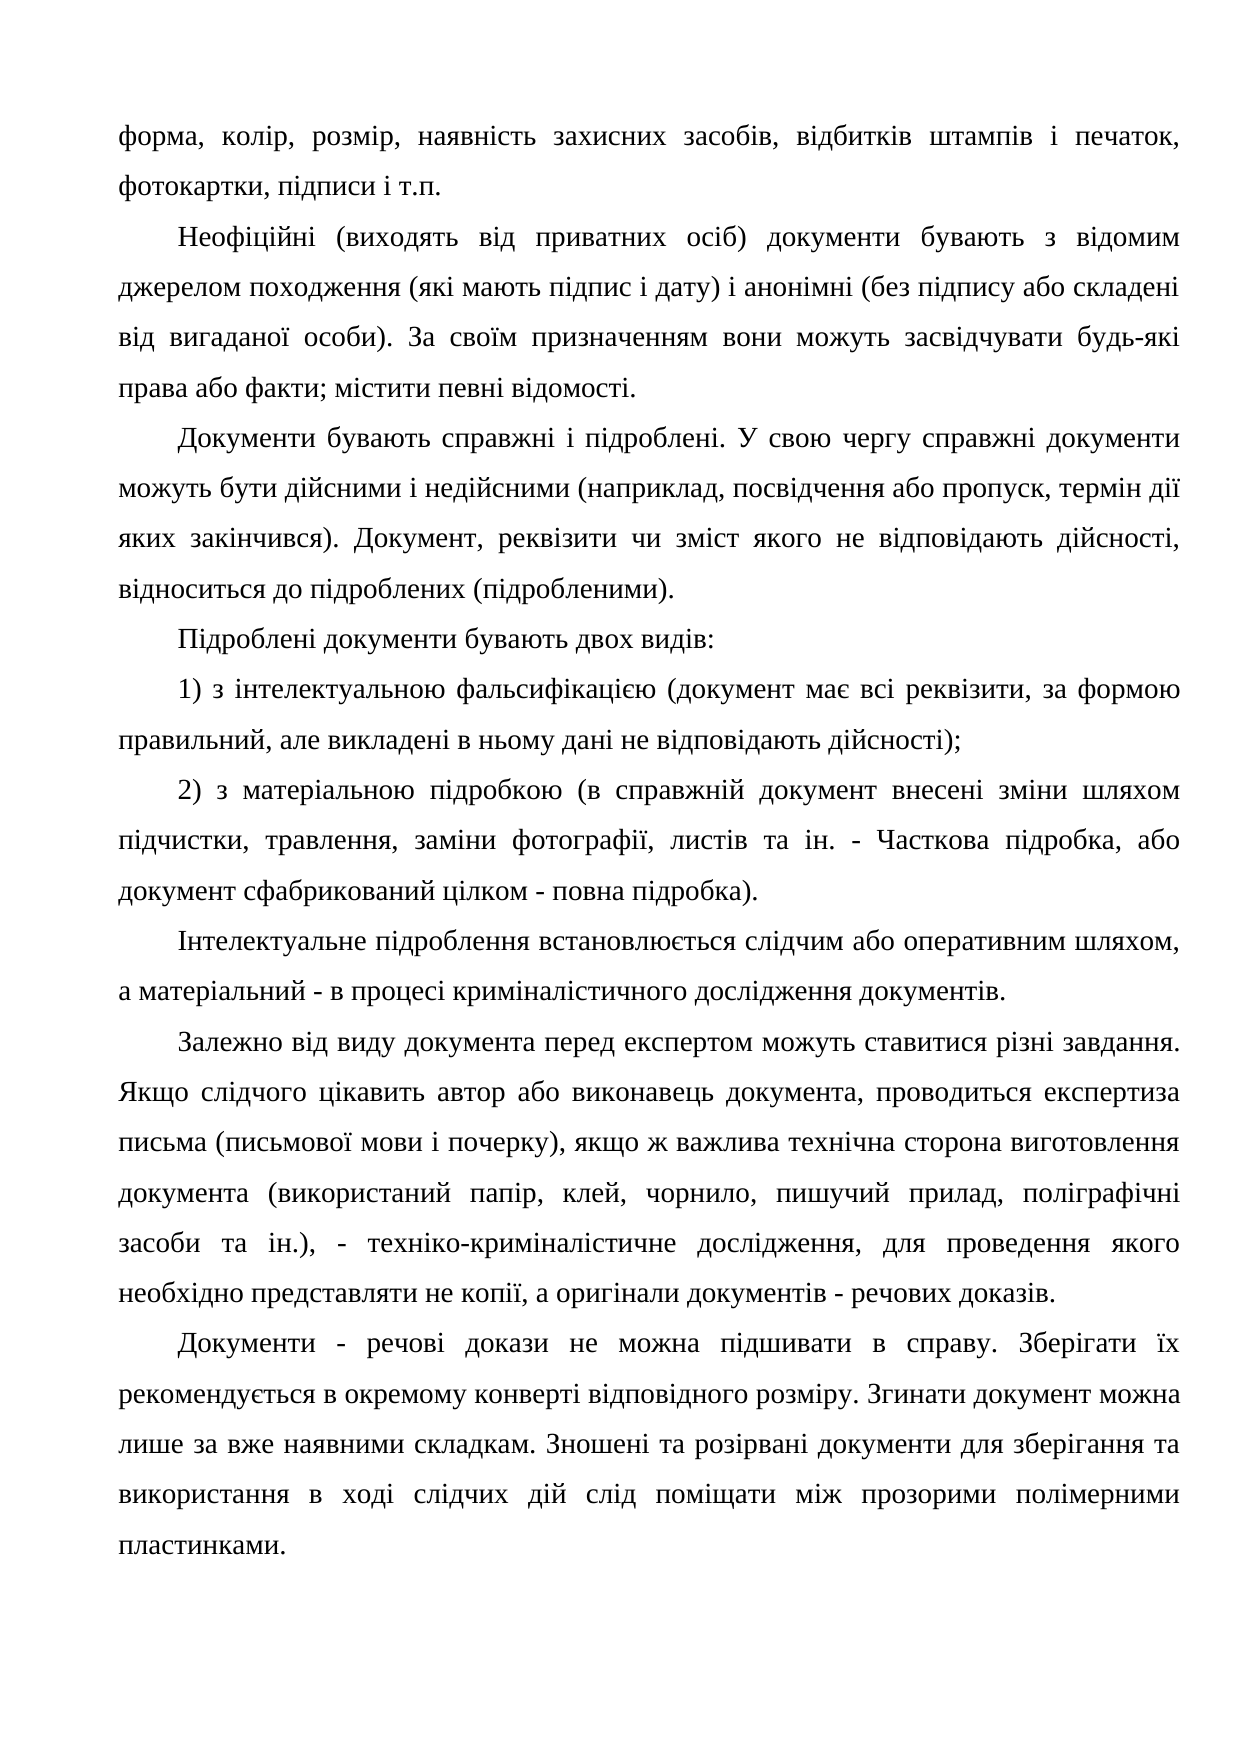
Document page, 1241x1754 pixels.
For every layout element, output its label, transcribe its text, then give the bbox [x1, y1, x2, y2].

text Документи - речові докази не можна підшивати в справу. Зберігати їх рекомендується в окремому конверті відповідного розміру. Згинати документ можна лише за вже наявними складкам. Зношені та розірвані документи для зберігання та використання в ході слідчих дій слід поміщати між прозорими полімерними пластинками. [118, 1326, 1181, 1560]
text 2) з матеріальною підробкою (в справжній документ внесені зміни шляхом підчистки, травлення, заміни фотографії, листів та ін. - Часткова підробка, або документ сфабрикований цілком - повна підробка). [118, 772, 1181, 906]
text Інтелектуальне підроблення встановлюється слідчим або оперативним шляхом, а матеріальний - в процесі криміналістичного дослідження документів. [118, 923, 1181, 1007]
text Документи бувають справжні і підроблені. У свою чергу справжні документи можуть бути дійсними і недійсними (наприклад, посвідчення або пропуск, термін дії яких закінчився). Документ, реквізити чи зміст якого не відповідають дійсності, відноситься до підроблених (підробленими). [118, 420, 1181, 604]
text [118, 118, 1181, 202]
text 1) з інтелектуальною фальсифікацією (документ має всі реквізити, за формою правильний, але викладені в ньому дані не відповідають дійсності); [118, 672, 1181, 755]
text Підроблені документи бувають двох видів: [118, 621, 1181, 655]
text Залежно від виду документа перед експертом можуть ставитися різні завдання. Якщо слідчого цікавить автор або виконавець документа, проводиться експертиза письма (письмової мови і почерку), якщо ж важлива технічна сторона виготовлення документа (використаний папір, клей, чорнило, пишучий прилад, поліграфічні засоби та ін.), - техніко-криміналістичне дослідження, для проведення якого необхідно представляти не копії, а оригінали документів - речових доказів. [118, 1024, 1181, 1309]
text Неофіційні (виходять від приватних осіб) документи бувають з відомим джерелом походження (які мають підпис і дату) і анонімні (без підпису або складені від вигаданої особи). За своїм призначенням вони можуть засвідчувати будь-які права або факти; містити певні відомості. [118, 219, 1181, 403]
